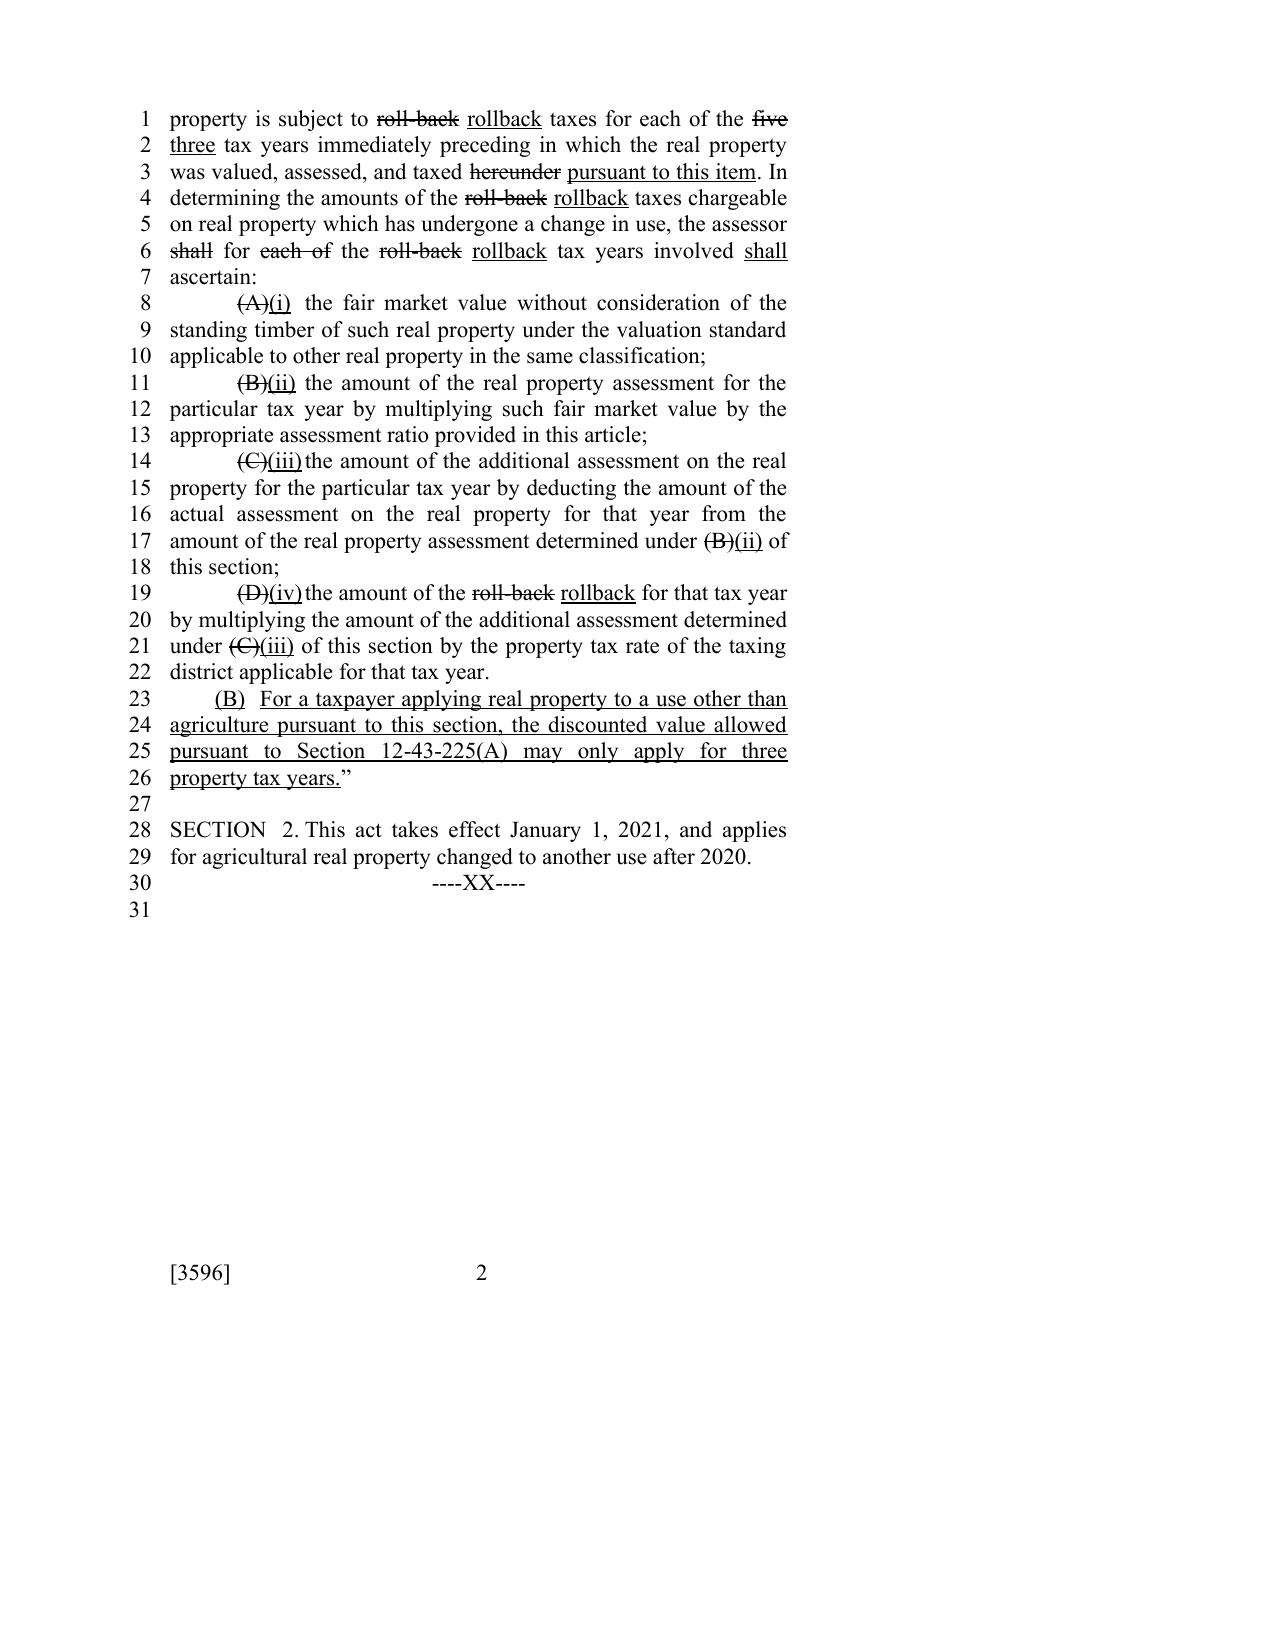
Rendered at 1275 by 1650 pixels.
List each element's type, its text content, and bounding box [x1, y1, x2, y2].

text (A)(i) the fair market value without consideration of the standing timber of such real property under the valuation standard applicable to other real property in the same classification; [169, 289, 787, 368]
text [169, 105, 787, 289]
text (B) For a taxpayer applying real property to a use other than agriculture pursuant to this section, the discounted value allowed pursuant to Section 12-43-225(A) may only apply for three property tax years.” [169, 685, 787, 734]
text (D)(iv) the amount of the roll-back rollback for that tax year by multiplying the amount of the additional assessment determined under (C)(iii) of this section by the property tax rate of the taxing district applicable for that tax year. [169, 579, 787, 685]
text SECTION 2. This act takes effect January 1, 2021, and applies for agricultural real property changed to another use after 2020. [169, 817, 787, 869]
text (B)(ii) the amount of the real property assessment for the particular tax year by multiplying such fair market value by the appropriate assessment ratio provided in this article; [169, 368, 787, 448]
text (B) For a taxpayer applying real property to a use other than agriculture pursuant to this section, the discounted value allowed pursuant to Section 12-43-225(A) may only apply for three property tax years.” [169, 735, 787, 760]
text ----XX---- [169, 869, 787, 896]
text (B) For a taxpayer applying real property to a use other than agriculture pursuant to this section, the discounted value allowed pursuant to Section 12-43-225(A) may only apply for three property tax years.” [169, 762, 787, 790]
text (C)(iii) the amount of the additional assessment on the real property for the particular tax year by deducting the amount of the actual assessment on the real property for that year from the amount of the real property assessment determined under (B)(ii) of this section; [169, 448, 787, 579]
